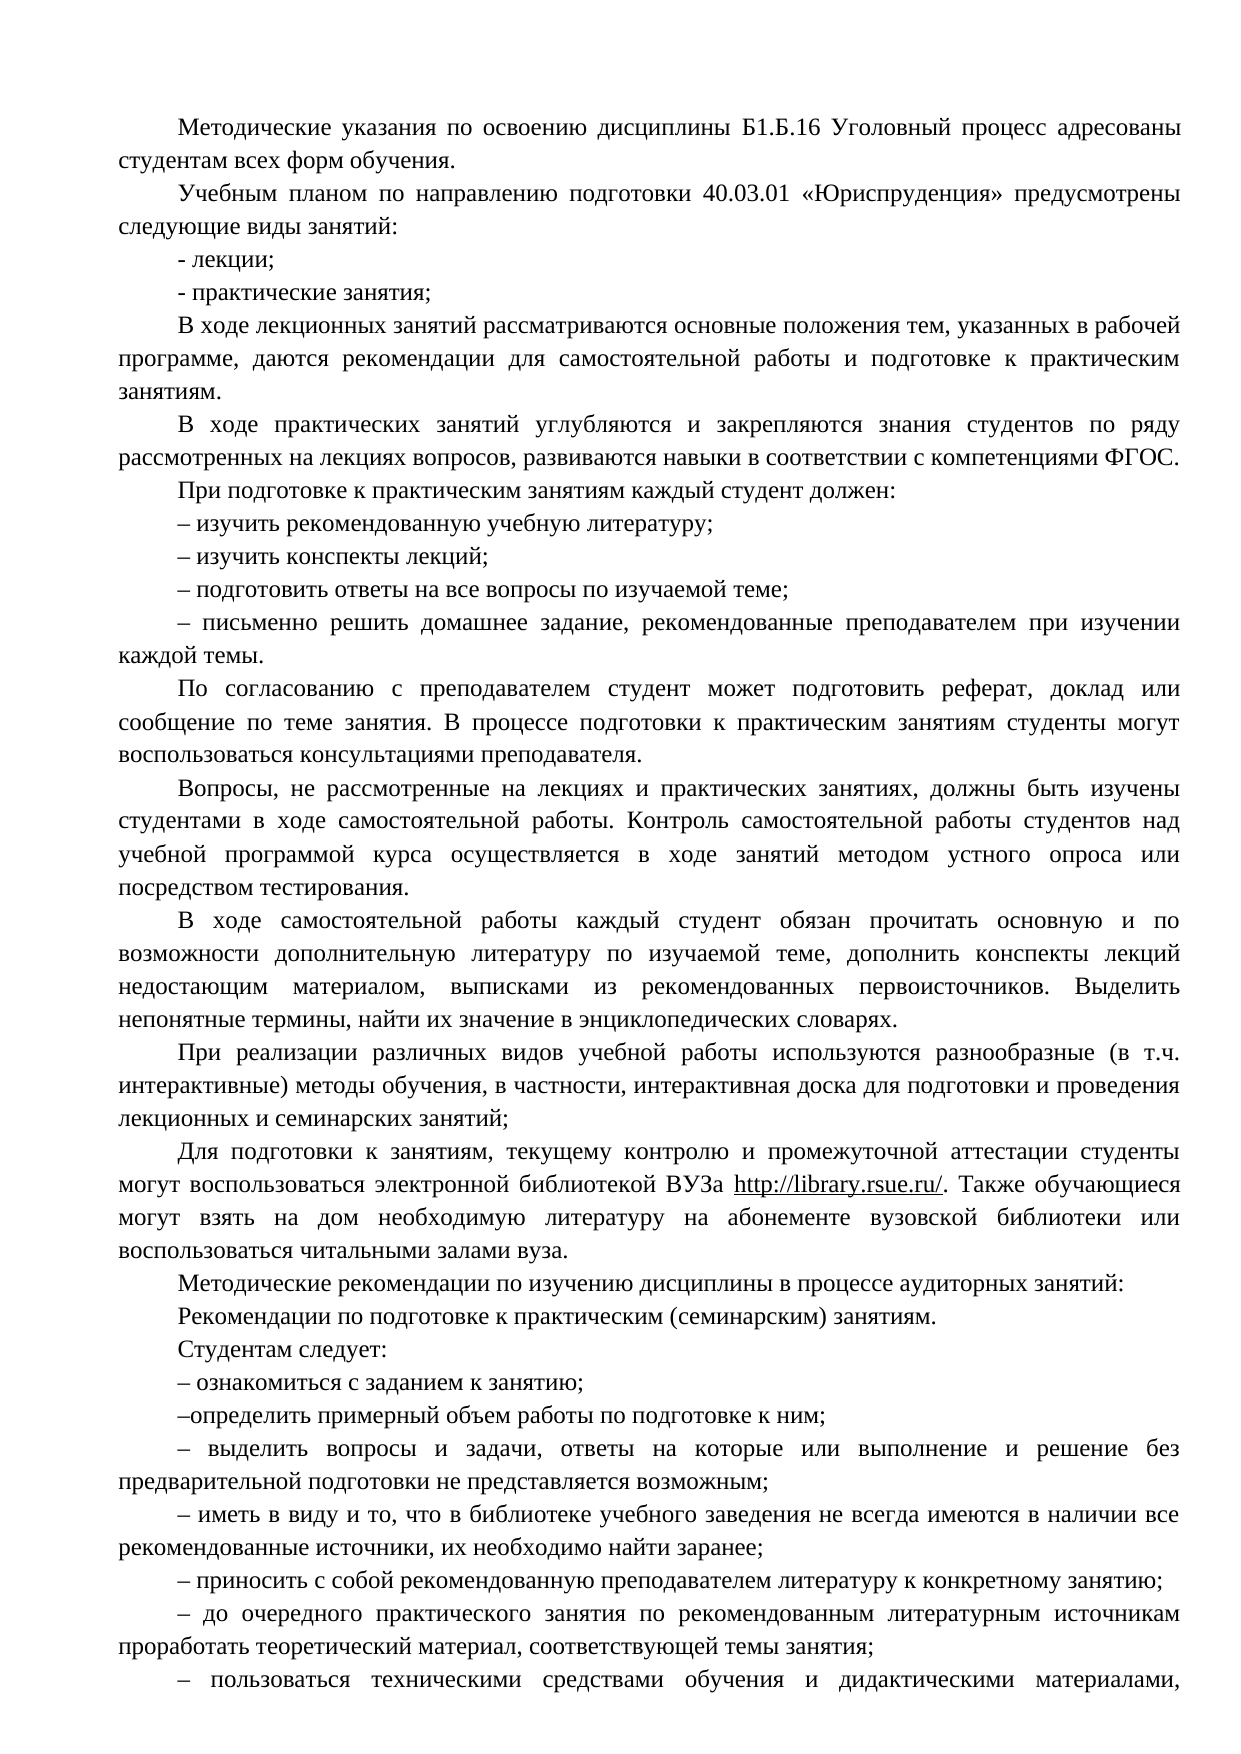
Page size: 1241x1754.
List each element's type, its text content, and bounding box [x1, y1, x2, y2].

text - практические занятия; [118, 277, 1181, 306]
text Студентам следует: [118, 1334, 1181, 1363]
text – изучить конспекты лекций; [118, 541, 1181, 570]
text - лекции; [118, 244, 1181, 273]
text – приносить с собой рекомендованную преподавателем литературу к конкретному занятию; [118, 1565, 1181, 1594]
text – до очередного практического занятия по рекомендованным литературным источникам проработать теоретический материал, соответствующей темы занятия; [118, 1598, 1181, 1660]
text В ходе лекционных занятий рассматриваются основные положения тем, указанных в рабочей программе, даются рекомендации для самостоятельной работы и подготовке к практическим занятиям. [118, 310, 1181, 405]
text Учебным планом по направлению подготовки 40.03.01 «Юриспруденция» предусмотрены следующие виды занятий: [118, 178, 1181, 240]
text При подготовке к практическим занятиям каждый студент должен: [118, 475, 1181, 504]
text Методические указания по освоению дисциплины Б1.Б.16 Уголовный процесс адресованы студентам всех форм обучения. [118, 112, 1181, 174]
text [118, 1664, 1181, 1693]
text В ходе практических занятий углубляются и закрепляются знания студентов по ряду рассмотренных на лекциях вопросов, развиваются навыки в соответствии с компетенциями ФГОС. [118, 409, 1181, 471]
text – изучить рекомендованную учебную литературу; [118, 508, 1181, 537]
text По согласованию с преподавателем студент может подготовить реферат, доклад или сообщение по теме занятия. В процессе подготовки к практическим занятиям студенты могут воспользоваться консультациями преподавателя. [118, 673, 1181, 768]
text –определить примерный объем работы по подготовке к ним; [118, 1400, 1181, 1429]
text Методические рекомендации по изучению дисциплины в процессе аудиторных занятий: [118, 1268, 1181, 1297]
text – иметь в виду и то, что в библиотеке учебного заведения не всегда имеются в наличии все рекомендованные источники, их необходимо найти заранее; [118, 1499, 1181, 1561]
text – выделить вопросы и задачи, ответы на которые или выполнение и решение без предварительной подготовки не представляется возможным; [118, 1433, 1181, 1495]
text В ходе самостоятельной работы каждый студент обязан прочитать основную и по возможности дополнительную литературу по изучаемой теме, дополнить конспекты лекций недостающим материалом, выписками из рекомендованных первоисточников. Выделить непонятные термины, найти их значение в энциклопедических словарях. [118, 905, 1181, 1032]
text – письменно решить домашнее задание, рекомендованные преподавателем при изучении каждой темы. [118, 607, 1181, 669]
text Для подготовки к занятиям, текущему контролю и промежуточной аттестации студенты могут воспользоваться электронной библиотекой ВУЗа http://library.rsue.ru/. Также обучающиеся могут взять на дом необходимую литературу на абонементе вузовской библиотеки или воспользоваться читальными залами вуза. [118, 1136, 1181, 1264]
text – ознакомиться с заданием к занятию; [118, 1367, 1181, 1396]
text Рекомендации по подготовке к практическим (семинарским) занятиям. [118, 1301, 1181, 1330]
text При реализации различных видов учебной работы используются разнообразные (в т.ч. интерактивные) методы обучения, в частности, интерактивная доска для подготовки и проведения лекционных и семинарских занятий; [118, 1037, 1181, 1132]
text – подготовить ответы на все вопросы по изучаемой теме; [118, 574, 1181, 603]
text Вопросы, не рассмотренные на лекциях и практических занятиях, должны быть изучены студентами в ходе самостоятельной работы. Контроль самостоятельной работы студентов над учебной программой курса осуществляется в ходе занятий методом устного опроса или посредством тестирования. [118, 773, 1181, 900]
